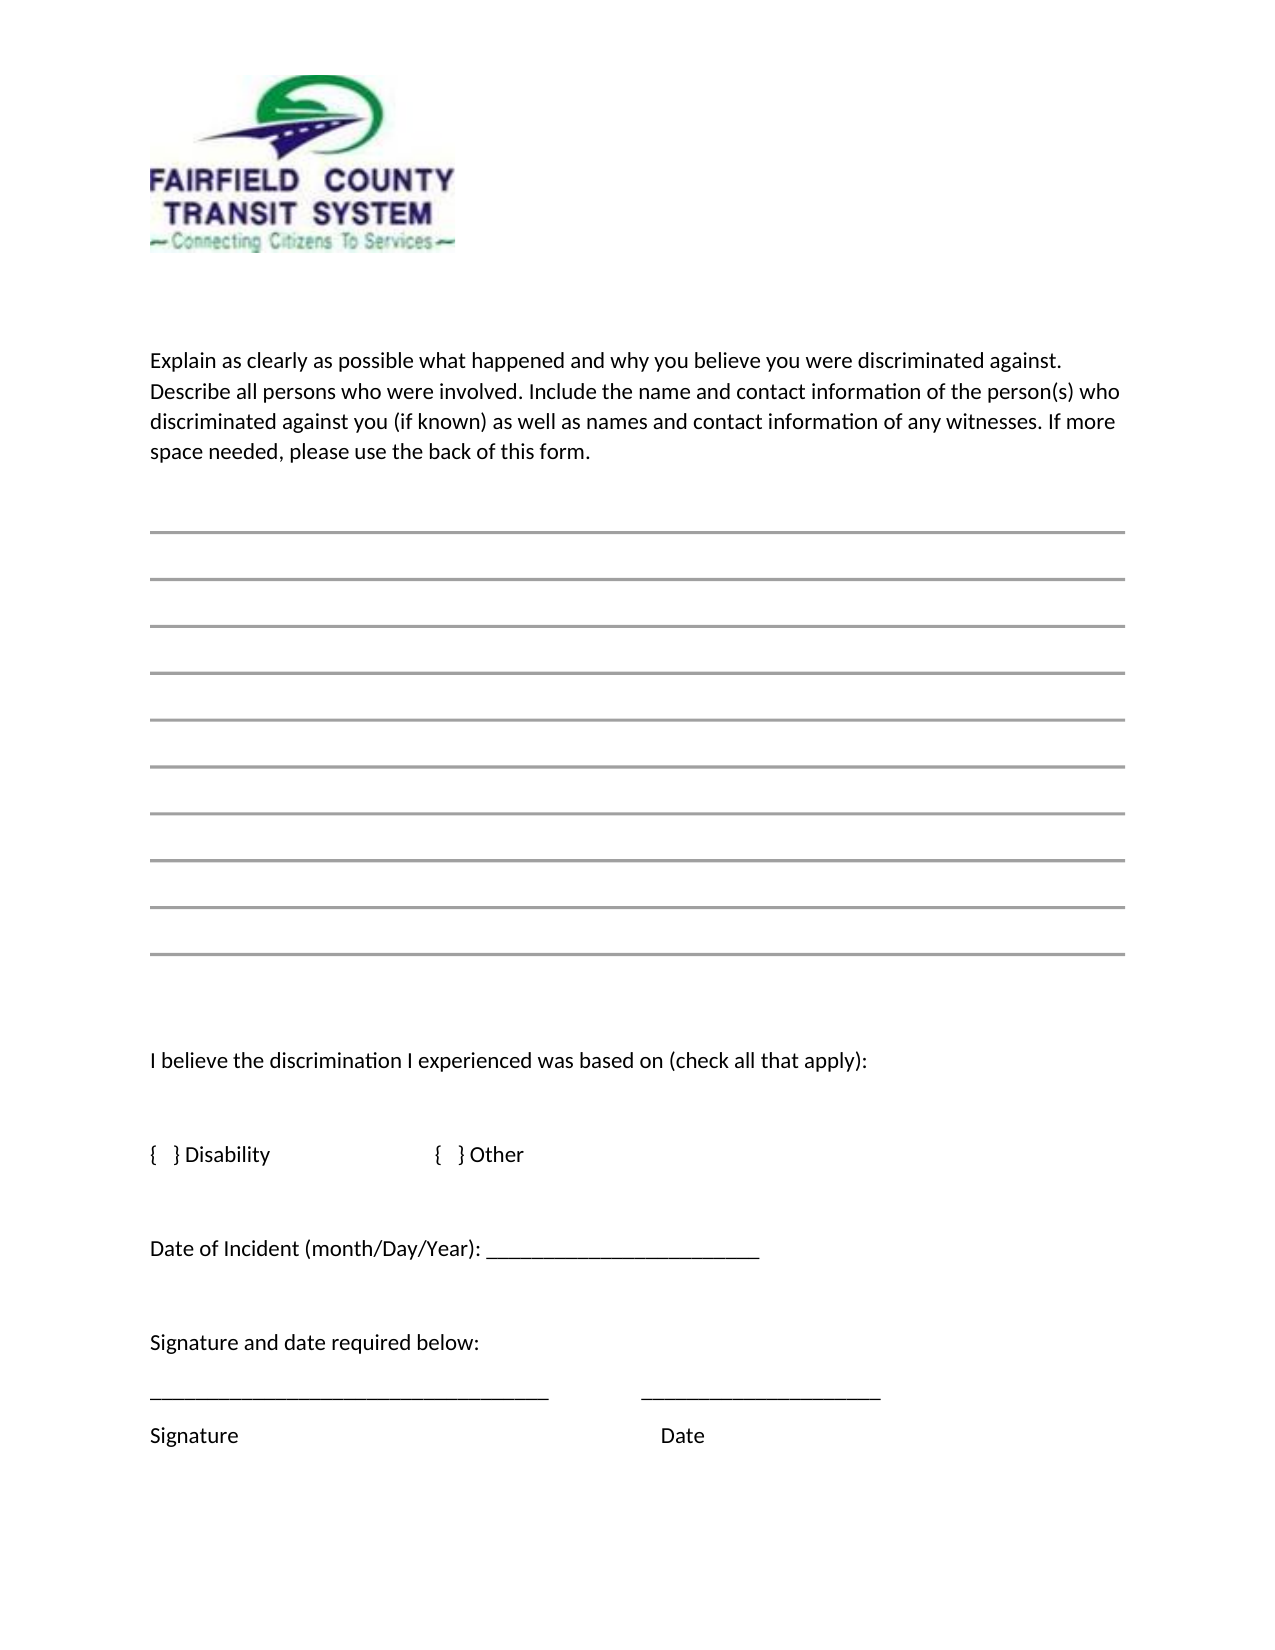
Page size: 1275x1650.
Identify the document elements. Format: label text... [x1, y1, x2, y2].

text Signature and date required below: [150, 1328, 1125, 1356]
text Signature Date [150, 1422, 1125, 1450]
picture [150, 75, 456, 253]
text Date of Incident (month/Day/Year): ________________________ [150, 1234, 1125, 1262]
text ___________________________________ _____________________ [150, 1375, 1125, 1403]
text { } Disability { } Other [150, 1140, 1125, 1168]
text Explain as clearly as possible what happened and why you believe you were discriminated against. Describe all persons who were involved. Include the name and contact information of the person(s) who discriminated against you (if known) as well as names and contact information of any witnesses. If more space needed, please use the back of this form. [150, 347, 1125, 465]
text I believe the discrimination I experienced was based on (check all that apply): [150, 1047, 1125, 1075]
